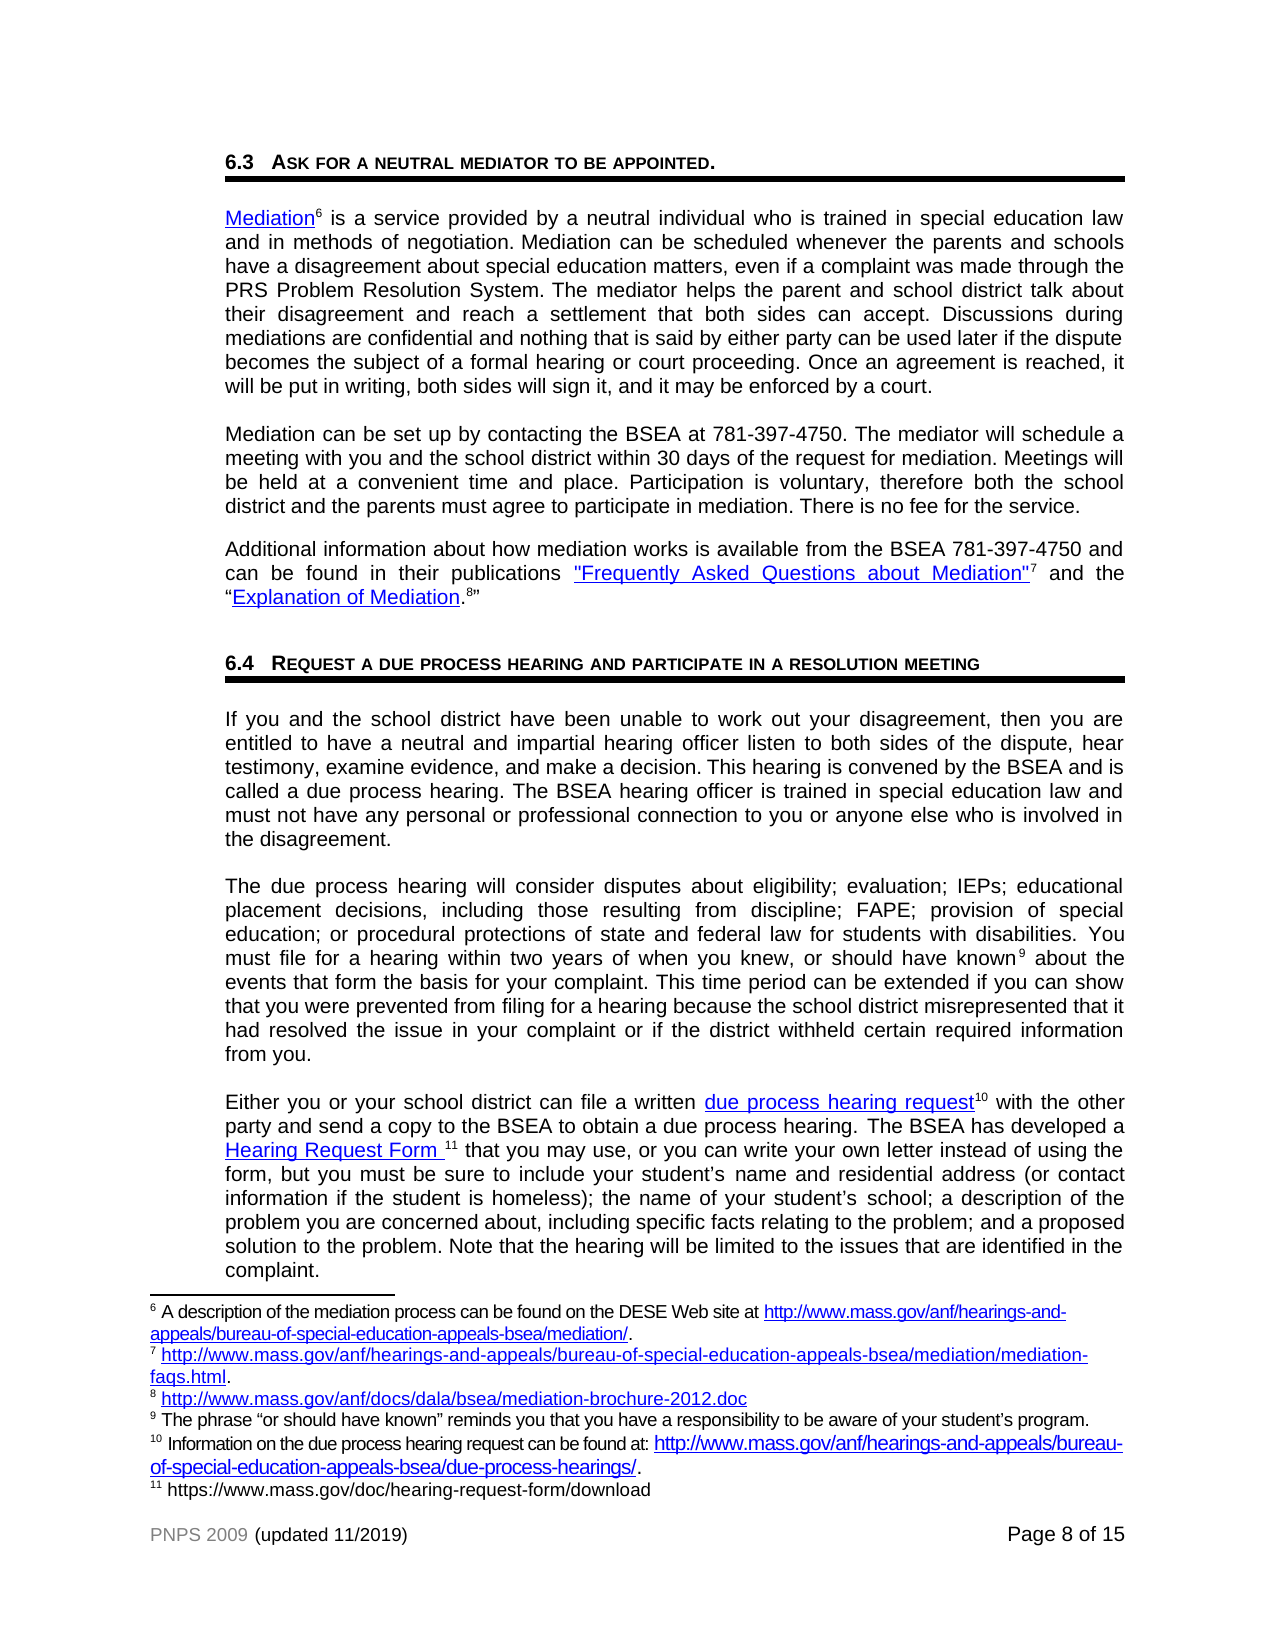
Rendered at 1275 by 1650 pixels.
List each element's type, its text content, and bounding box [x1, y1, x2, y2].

subtitle 6.3 Ask for a neutral mediator to be appointed. [225, 150, 1125, 176]
subtitle 6.4 Request a due process hearing and participate in a resolution meeting [225, 650, 1125, 676]
text If you and the school district have been unable to work out your disagreement, then you are entitled to have a neutral and impartial hearing officer listen to both sides of the dispute, hear testimony, examine evidence, and make a decision. This hearing is convened by the BSEA and is called a due process hearing. The BSEA hearing officer is trained in special education law and must not have any personal or professional connection to you or anyone else who is involved in the disagreement. [225, 707, 1125, 850]
text The due process hearing will consider disputes about eligibility; evaluation; IEPs; educational placement decisions, including those resulting from discipline; FAPE; provision of special education; or procedural protections of state and federal law for students with disabilities. You must file for a hearing within two years of when you knew, or should have known about the events that form the basis for your complaint. This time period can be extended if you can show that you were prevented from filing for a hearing because the school district misrepresented that it had resolved the issue in your complaint or if the district withheld certain required information from you. [225, 874, 1125, 1066]
text Additional information about how mediation works is available from the BSEA 781-397-4750 and can be found in their publications "Frequently Asked Questions about Mediation" and the “Explanation of Mediation.” [225, 537, 1125, 609]
text Mediation is a service provided by a neutral individual who is trained in special education law and in methods of negotiation. Mediation can be scheduled whenever the parents and schools have a disagreement about special education matters, even if a complaint was made through the PRS Problem Resolution System. The mediator helps the parent and school district talk about their disagreement and reach a settlement that both sides can accept. Discussions during mediations are confidential and nothing that is said by either party can be used later if the dispute becomes the subject of a formal hearing or court proceeding. Once an agreement is reached, it will be put in writing, both sides will sign it, and it may be enforced by a court. [225, 206, 1125, 398]
text Mediation can be set up by contacting the BSEA at 781-397-4750. The mediator will schedule a meeting with you and the school district within 30 days of the request for mediation. Meetings will be held at a convenient time and place. Participation is voluntary, therefore both the school district and the parents must agree to participate in mediation. There is no fee for the service. [225, 422, 1125, 518]
text Either you or your school district can file a written due process hearing request with the other party and send a copy to the BSEA to obtain a due process hearing. The BSEA has developed a Hearing Request Form that you may use, or you can write your own letter instead of using the form, but you must be sure to include your student’s name and residential address (or contact information if the student is homeless); the name of your student’s school; a description of the problem you are concerned about, including specific facts relating to the problem; and a proposed solution to the problem. Note that the hearing will be limited to the issues that are identified in the complaint. [225, 1090, 1125, 1282]
